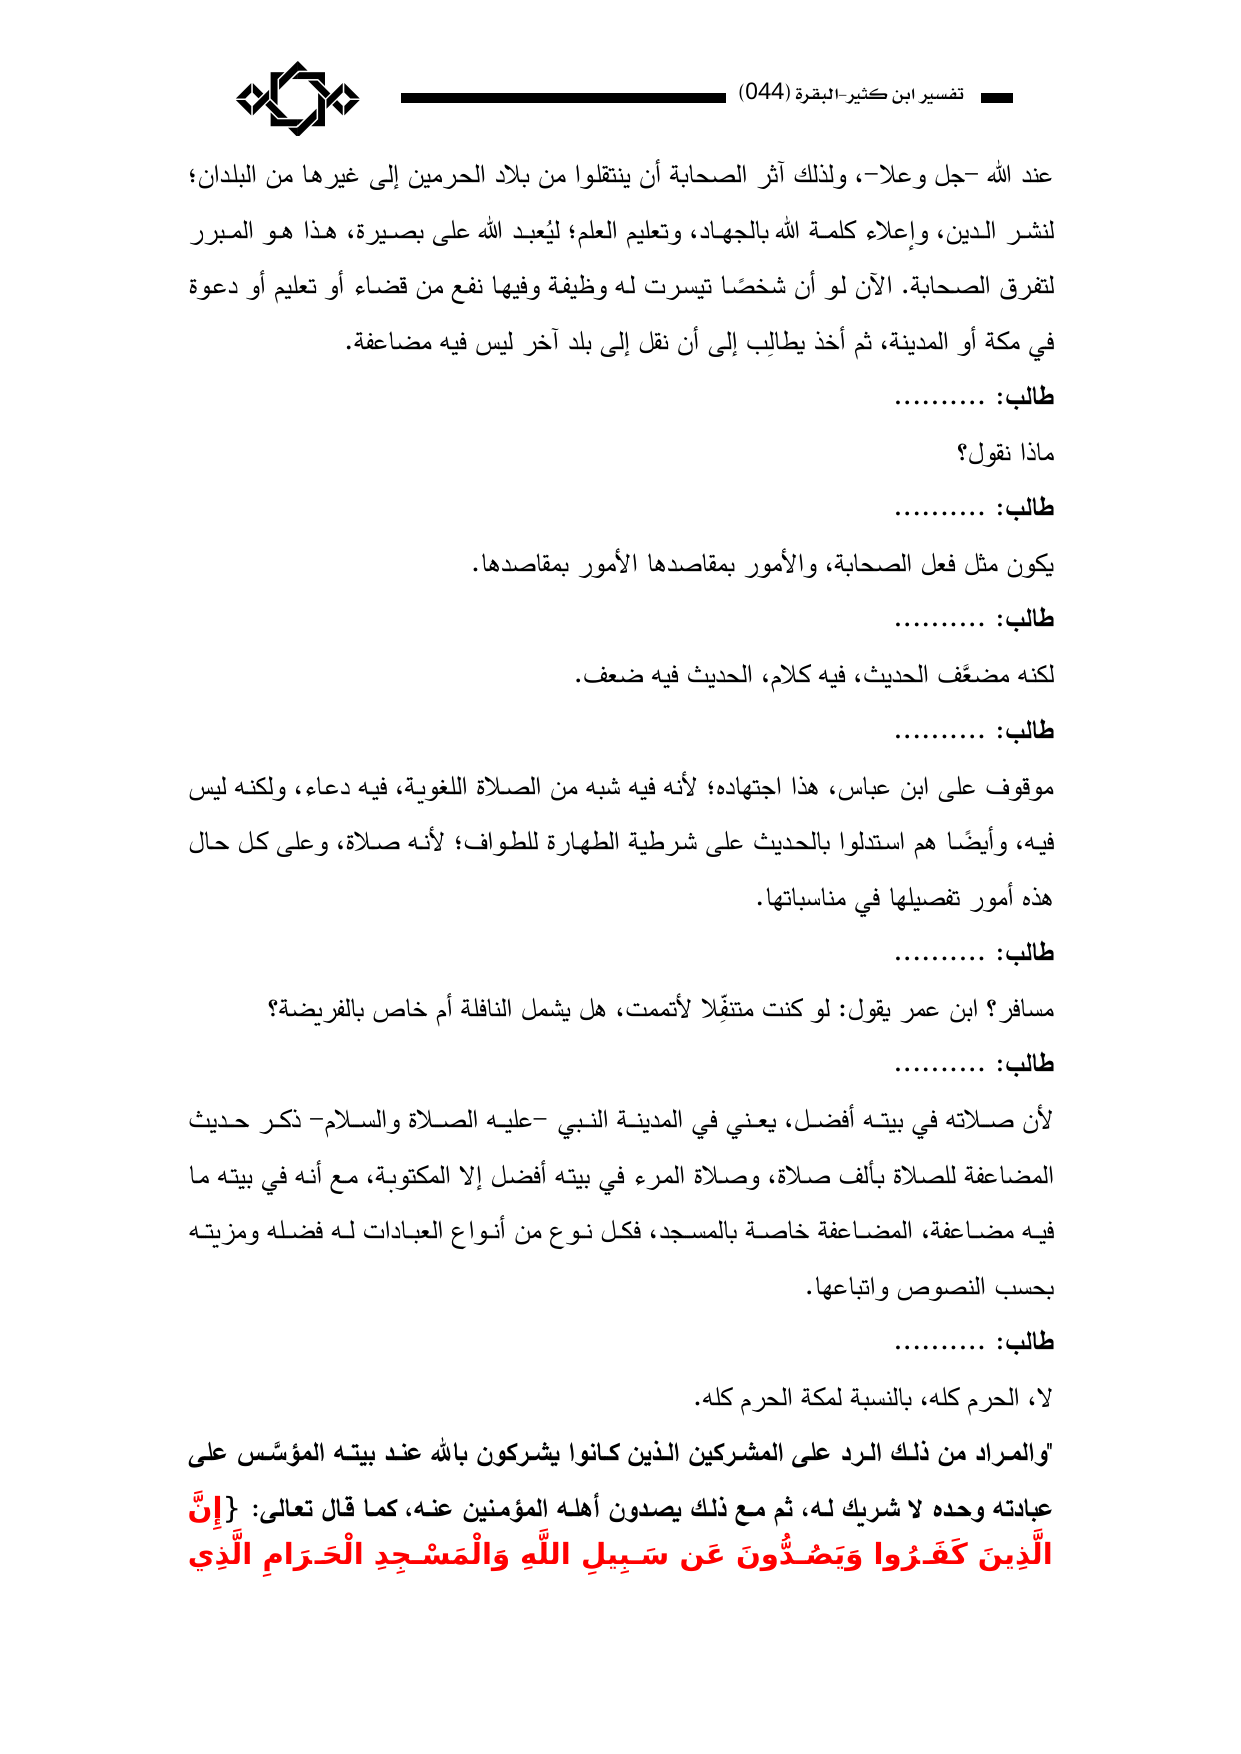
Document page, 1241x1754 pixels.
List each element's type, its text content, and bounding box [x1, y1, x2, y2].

text لأن صلاته في بيته أفضل، يعني في المدينة النبي -عليه الصلاة والسلام- ذكر حديث المضاعفة للصلاة بألف صلاة، وصلاة المرء في بيته أفضل إلا المكتوبة، مع أنه في بيته ما فيه مضاعفة، المضاعفة خاصة بالمسجد، فكل نوع من أنواع العبادات له فضله ومزيته بحسب النصوص واتباعها. [187, 1095, 1053, 1310]
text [187, 150, 1053, 365]
text طالب: .......... [187, 594, 1053, 643]
text طالب: .......... [187, 1039, 1053, 1088]
text طالب: .......... [187, 928, 1053, 977]
text يكون مثل فعل الصحابة، والأمور بمقاصدها الأمور بمقاصدها. [187, 539, 1053, 587]
text مسافر؟ ابن عمر يقول: لو كنت متنفِّلا لأتممت، هل يشمل النافلة أم خاص بالفريضة؟ [187, 984, 1053, 1032]
text طالب: .......... [187, 706, 1053, 754]
text طالب: .......... [187, 483, 1053, 532]
text موقوف على ابن عباس، هذا اجتهاده؛ لأنه فيه شبه من الصلاة اللغوية، فيه دعاء، ولكنه ليس فيه، وأيضًا هم استدلوا بالحديث على شرطية الطهارة للطواف؛ لأنه صلاة، وعلى كل حال هذه أمور تفصيلها في مناسباتها. [187, 762, 1053, 921]
text لا، الحرم كله، بالنسبة لمكة الحرم كله. [187, 1373, 1053, 1421]
text ماذا نقول؟ [187, 428, 1053, 476]
text طالب: .......... [187, 372, 1053, 421]
text لكنه مضعَّف الحديث، فيه كلام، الحديث فيه ضعف. [187, 650, 1053, 699]
text طالب: .......... [187, 1317, 1053, 1366]
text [187, 1428, 1053, 1572]
